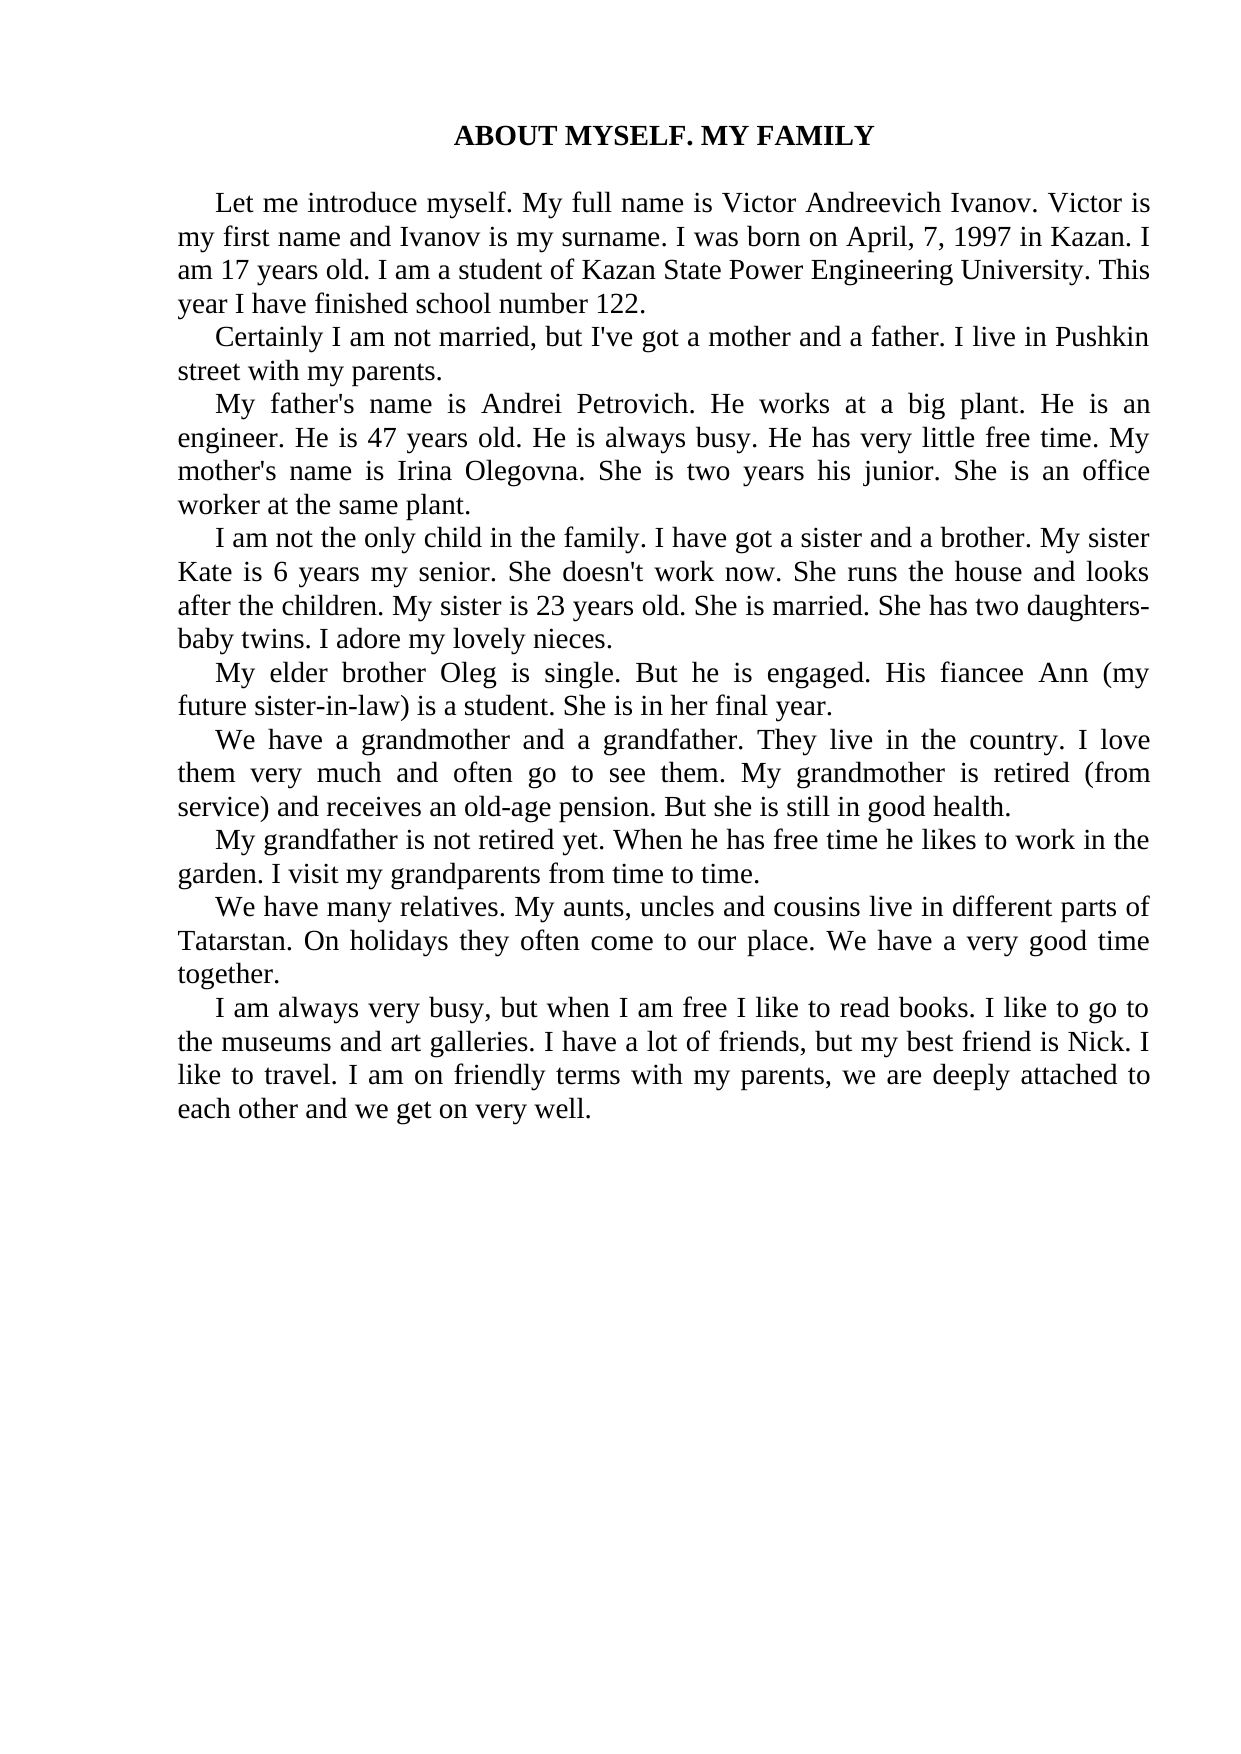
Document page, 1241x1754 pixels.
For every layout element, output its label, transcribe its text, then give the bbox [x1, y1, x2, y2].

text I am always very busy, but when I am free I like to read books. I like to go to the museums and art galleries. I have a lot of friends, but my best friend is Nick. I like to travel. I am on friendly terms with my parents, we are deeply attached to each other and we get on very well. [177, 990, 1152, 1124]
text My elder brother Oleg is single. But he is engaged. His fiancee Ann (my future sister-in-law) is a student. She is in her final year. [177, 655, 1152, 722]
text We have a grandmother and a grandfather. They live in the country. I love them very much and often go to see them. My grandmother is retired (from service) and receives an old-age pension. But she is still in good health. [177, 722, 1152, 822]
text ABOUT MYSELF. MY FAMILY [177, 118, 1152, 152]
text My father's name is Andrei Petrovich. He works at a big plant. He is an engineer. He is 47 years old. He is always busy. He has very little free time. My mother's name is Irina Olegovna. She is two years his junior. She is an office worker at the same plant. [177, 386, 1152, 521]
text I am not the only child in the family. I have got a sister and a brother. My sister Kate is 6 years my senior. She doesn't work now. She runs the house and looks after the children. My sister is 23 years old. She is married. She has two daughters- baby twins. I adore my lovely nieces. [177, 521, 1152, 655]
text We have many relatives. My aunts, uncles and cousins live in different parts of Tatarstan. On holidays they often come to our place. We have a very good time together. [177, 889, 1152, 990]
text Let me introduce myself. My full name is Victor Andreevich Ivanov. Victor is my first name and Ivanov is my surname. I was born on April, 7, 1997 in . I am 17 years old. I am a student of . This year I have finished school number 122. [177, 185, 1152, 319]
text My grandfather is not retired yet. When he has free time he likes to work in the garden. I visit my grandparents from time to time. [177, 822, 1152, 889]
text Certainly I am not married, but I've got a mother and a father. I live in with my parents. [177, 319, 1152, 386]
